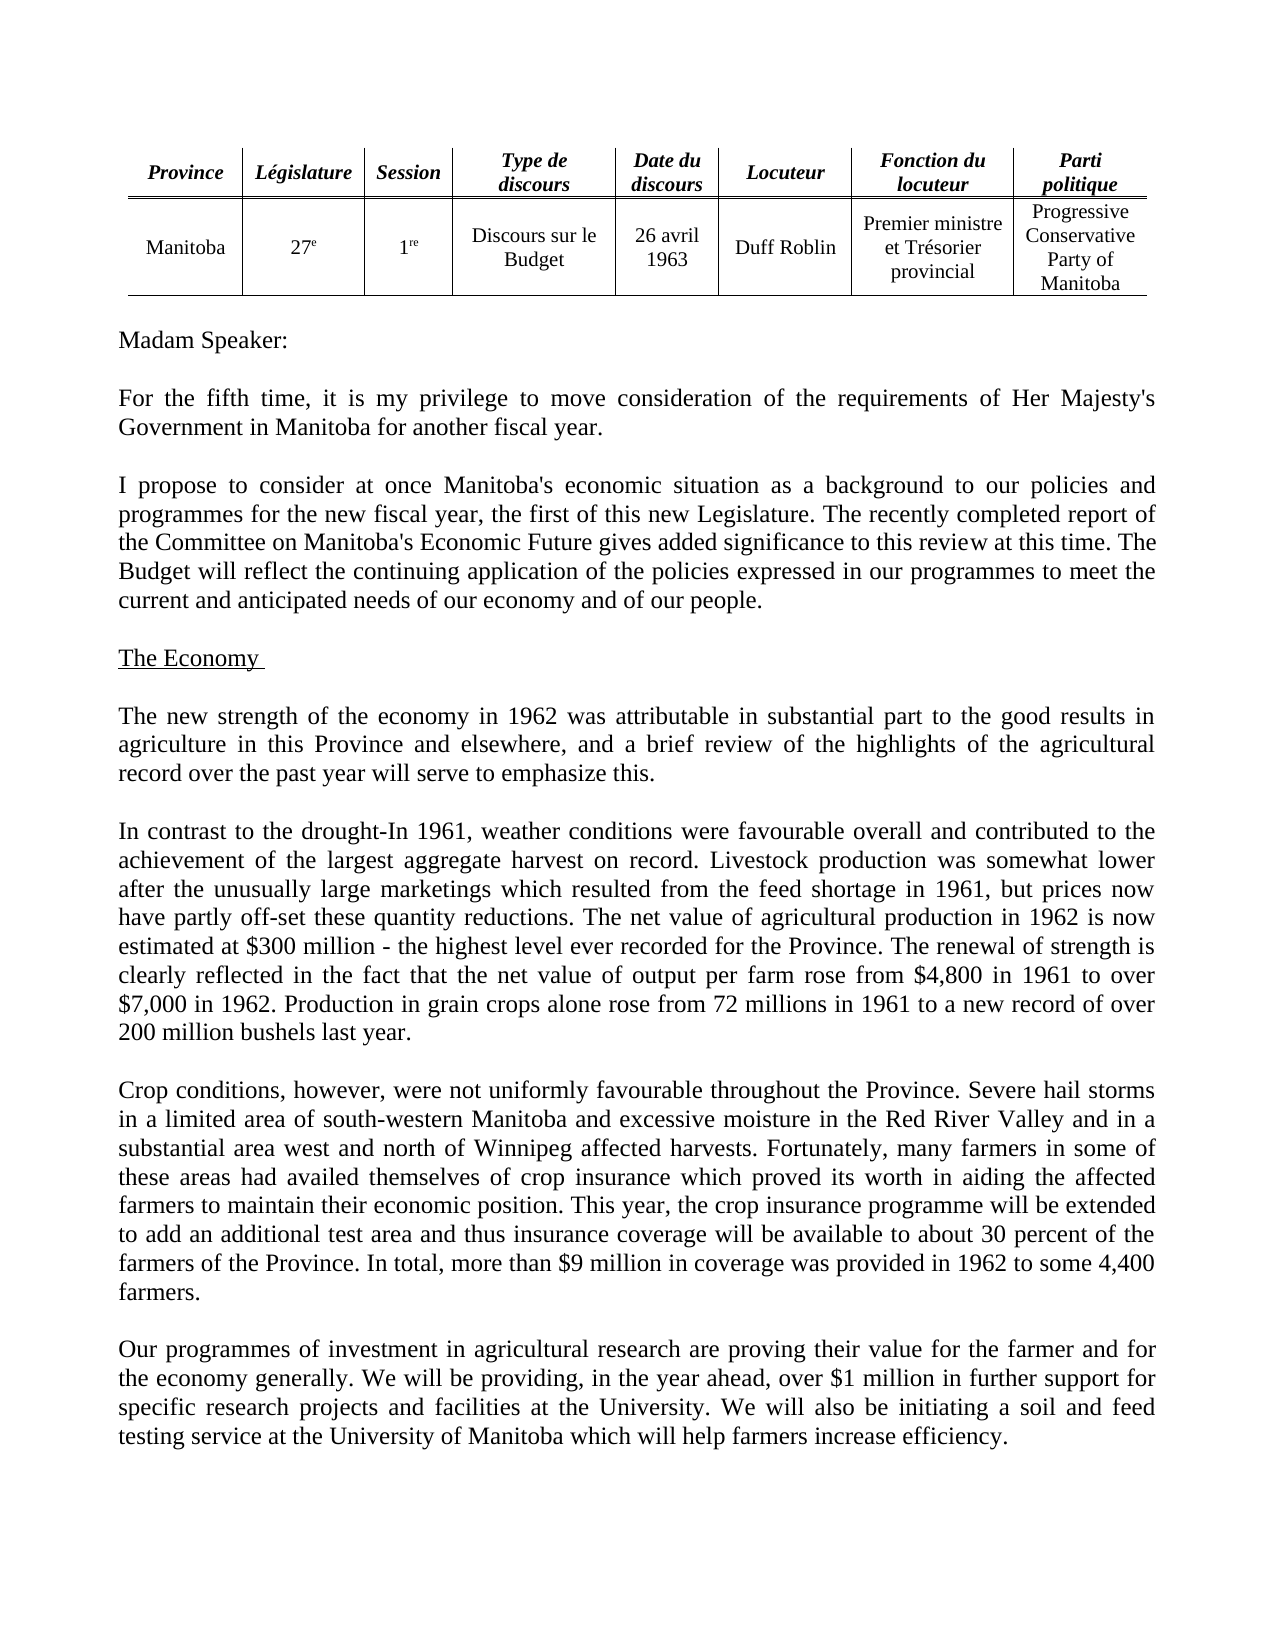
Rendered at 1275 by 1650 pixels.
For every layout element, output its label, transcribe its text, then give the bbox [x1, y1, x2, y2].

table_cell Discours sur le Budget [453, 199, 615, 295]
table_cell Premier ministre et Trésorier provincial [852, 199, 1013, 295]
table_header Parti politique [1014, 148, 1147, 196]
table_header Fonction du locuteur [852, 148, 1013, 196]
table_header Type de discours [453, 148, 615, 196]
text Our programmes of investment in agricultural research are proving their value for the farmer and for the economy generally. We will be providing, in the year ahead, over $1 million in further support for specific research projects and facilities at the University. We will also be initiating a soil and feed testing service at the University of Manitoba which will help farmers increase efficiency. [118, 1334, 1157, 1449]
table_header Province [128, 148, 242, 196]
table_cell Duff Roblin [719, 199, 851, 295]
table_header Session [365, 148, 452, 196]
table_cell Manitoba [128, 199, 242, 295]
text The new strength of the economy in 1962 was attributable in substantial part to the good results in agriculture in this Province and elsewhere, and a brief review of the highlights of the agricultural record over the past year will serve to emphasize this. [118, 701, 1157, 787]
text The Economy [118, 643, 1157, 672]
table_header Législature [243, 148, 364, 196]
table_cell 26 avril 1963 [616, 199, 718, 295]
text For the fifth time, it is my privilege to move consideration of the requirements of Her Majesty's Government in Manitoba for another fiscal year. [118, 383, 1157, 441]
table_cell Progressive Conservative Party of Manitoba [1014, 199, 1147, 295]
text Crop conditions, however, were not uniformly favourable throughout the Province. Severe hail storms in a limited area of south-western Manitoba and excessive moisture in the Red River Valley and in a substantial area west and north of Winnipeg affected harvests. Fortunately, many farmers in some of these areas had availed themselves of crop insurance which proved its worth in aiding the affected farmers to maintain their economic position. This year, the crop insurance programme will be extended to add an additional test area and thus insurance coverage will be available to about 30 percent of the farmers of the Province. In total, more than $9 million in coverage was provided in 1962 to some 4,400 farmers. [118, 1075, 1157, 1305]
table_cell 27e [243, 199, 364, 295]
text Madam Speaker: [118, 325, 1157, 354]
table_header Locuteur [719, 148, 851, 196]
text In contrast to the drought-In 1961, weather conditions were favourable overall and contributed to the achievement of the largest aggregate harvest on record. Livestock production was somewhat lower after the unusually large marketings which resulted from the feed shortage in 1961, but prices now have partly off-set these quantity reductions. The net value of agricultural production in 1962 is now estimated at $300 million - the highest level ever recorded for the Province. The renewal of strength is clearly reflected in the fact that the net value of output per farm rose from $4,800 in 1961 to over $7,000 in 1962. Production in grain crops alone rose from 72 millions in 1961 to a new record of over 200 million bushels last year. [118, 816, 1157, 1046]
text I propose to consider at once Manitoba's economic situation as a background to our policies and programmes for the new fiscal year, the first of this new Legislature. The recently completed report of the Committee on Manitoba's Economic Future gives added significance to this review at this time. The Budget will reflect the continuing application of the policies expressed in our programmes to meet the current and anticipated needs of our economy and of our people. [118, 470, 1157, 614]
table_header Date du discours [616, 148, 718, 196]
table_cell 1re [365, 199, 452, 295]
